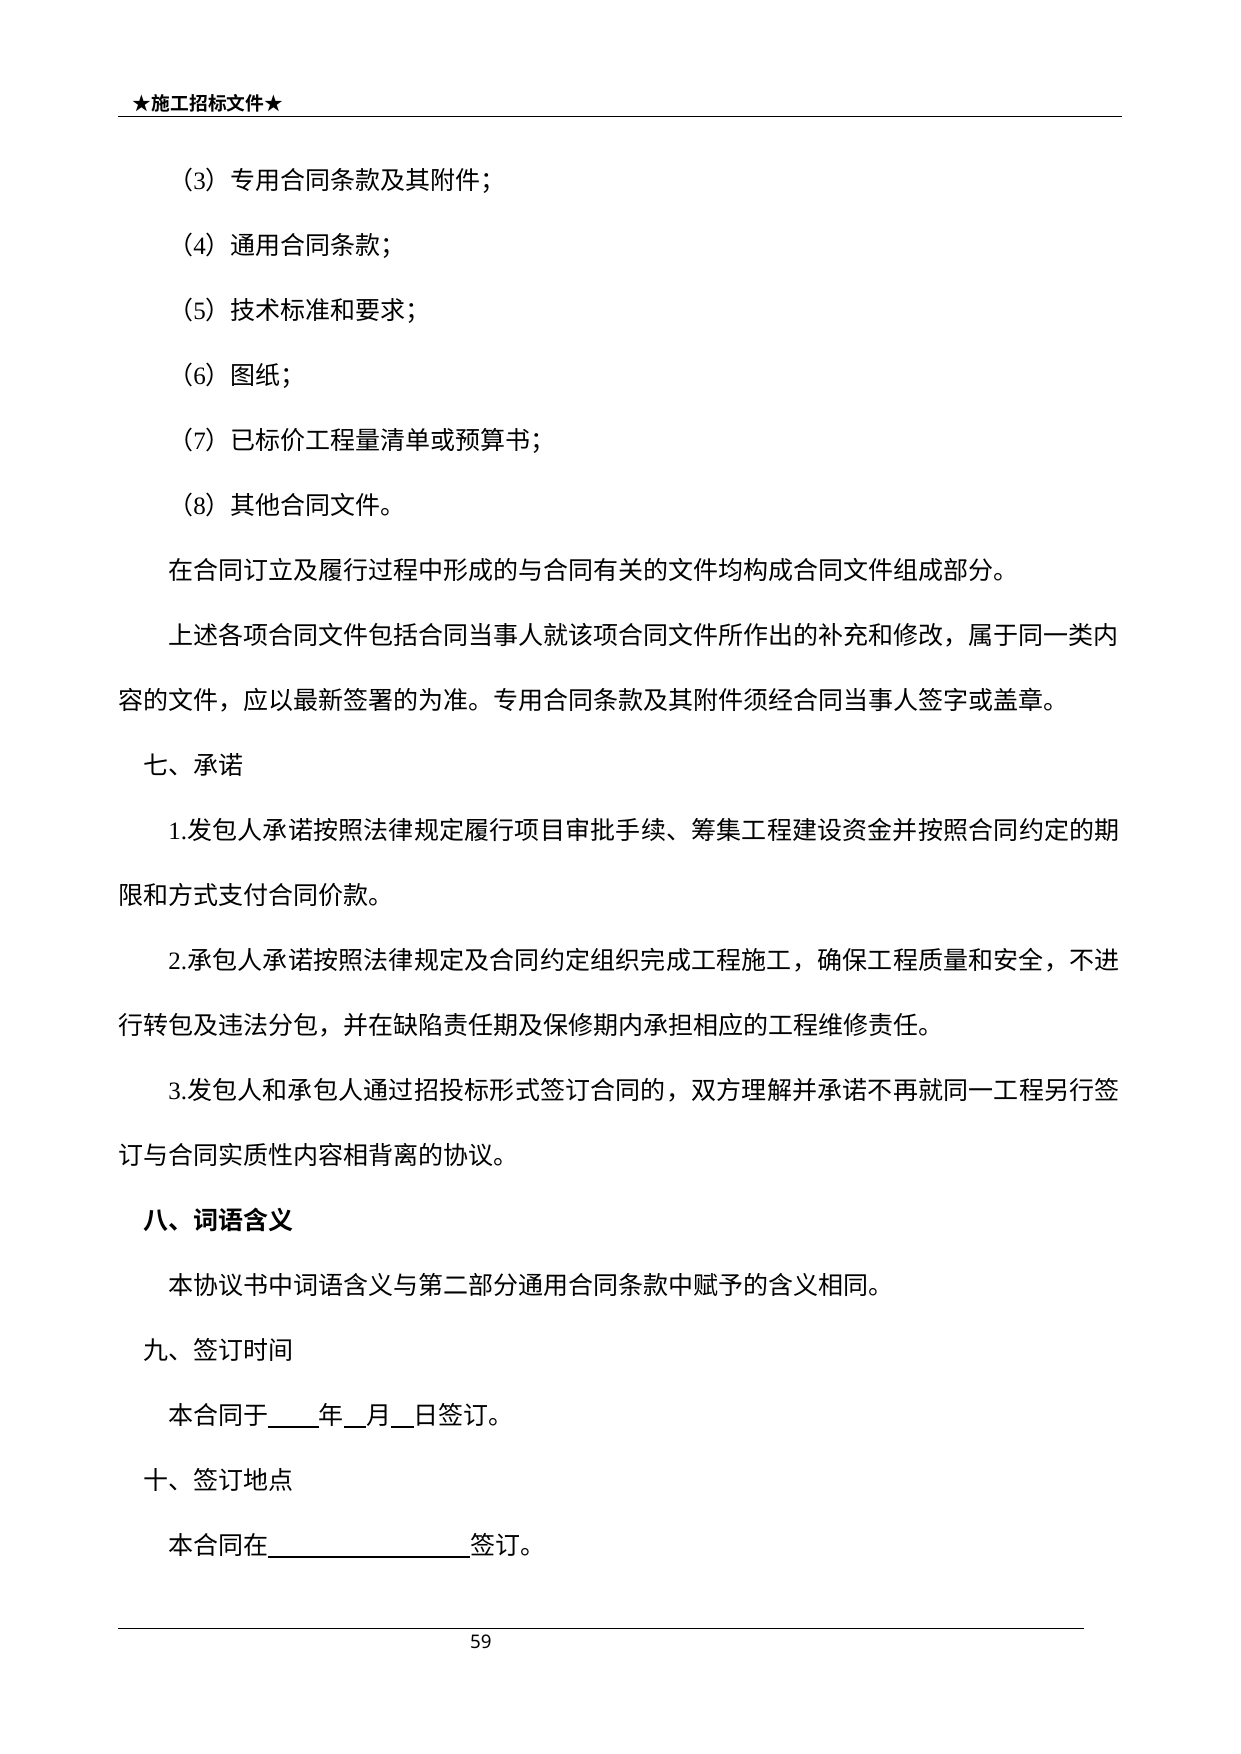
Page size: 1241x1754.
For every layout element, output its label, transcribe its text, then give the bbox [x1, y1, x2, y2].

subtitle 十、签订地点 [118, 1446, 1122, 1511]
text 1.发包人承诺按照法律规定履行项目审批手续、筹集工程建设资金并按照合同约定的期限和方式支付合同价款。 [118, 796, 1122, 926]
text 本合同于 年 月 日签订。 [118, 1381, 1122, 1446]
text 本协议书中词语含义与第二部分通用合同条款中赋予的含义相同。 [118, 1251, 1122, 1316]
text （8）其他合同文件。 [118, 471, 1122, 536]
text 2.承包人承诺按照法律规定及合同约定组织完成工程施工，确保工程质量和安全，不进行转包及违法分包，并在缺陷责任期及保修期内承担相应的工程维修责任。 [118, 926, 1122, 1056]
text （4）通用合同条款； [118, 211, 1122, 276]
text （3）专用合同条款及其附件； [118, 146, 1122, 211]
subtitle 九、签订时间 [118, 1316, 1122, 1381]
text 八、词语含义 [118, 1186, 1122, 1251]
text （5）技术标准和要求； [118, 276, 1122, 341]
text 本合同在 签订。 [118, 1511, 1122, 1576]
subtitle 七、承诺 [118, 731, 1122, 796]
text （6）图纸； [118, 341, 1122, 406]
text 在合同订立及履行过程中形成的与合同有关的文件均构成合同文件组成部分。 [118, 536, 1122, 601]
text 上述各项合同文件包括合同当事人就该项合同文件所作出的补充和修改，属于同一类内容的文件，应以最新签署的为准。专用合同条款及其附件须经合同当事人签字或盖章。 [118, 601, 1122, 731]
text 3.发包人和承包人通过招投标形式签订合同的，双方理解并承诺不再就同一工程另行签订与合同实质性内容相背离的协议。 [118, 1056, 1122, 1186]
text （7）已标价工程量清单或预算书； [118, 406, 1122, 471]
